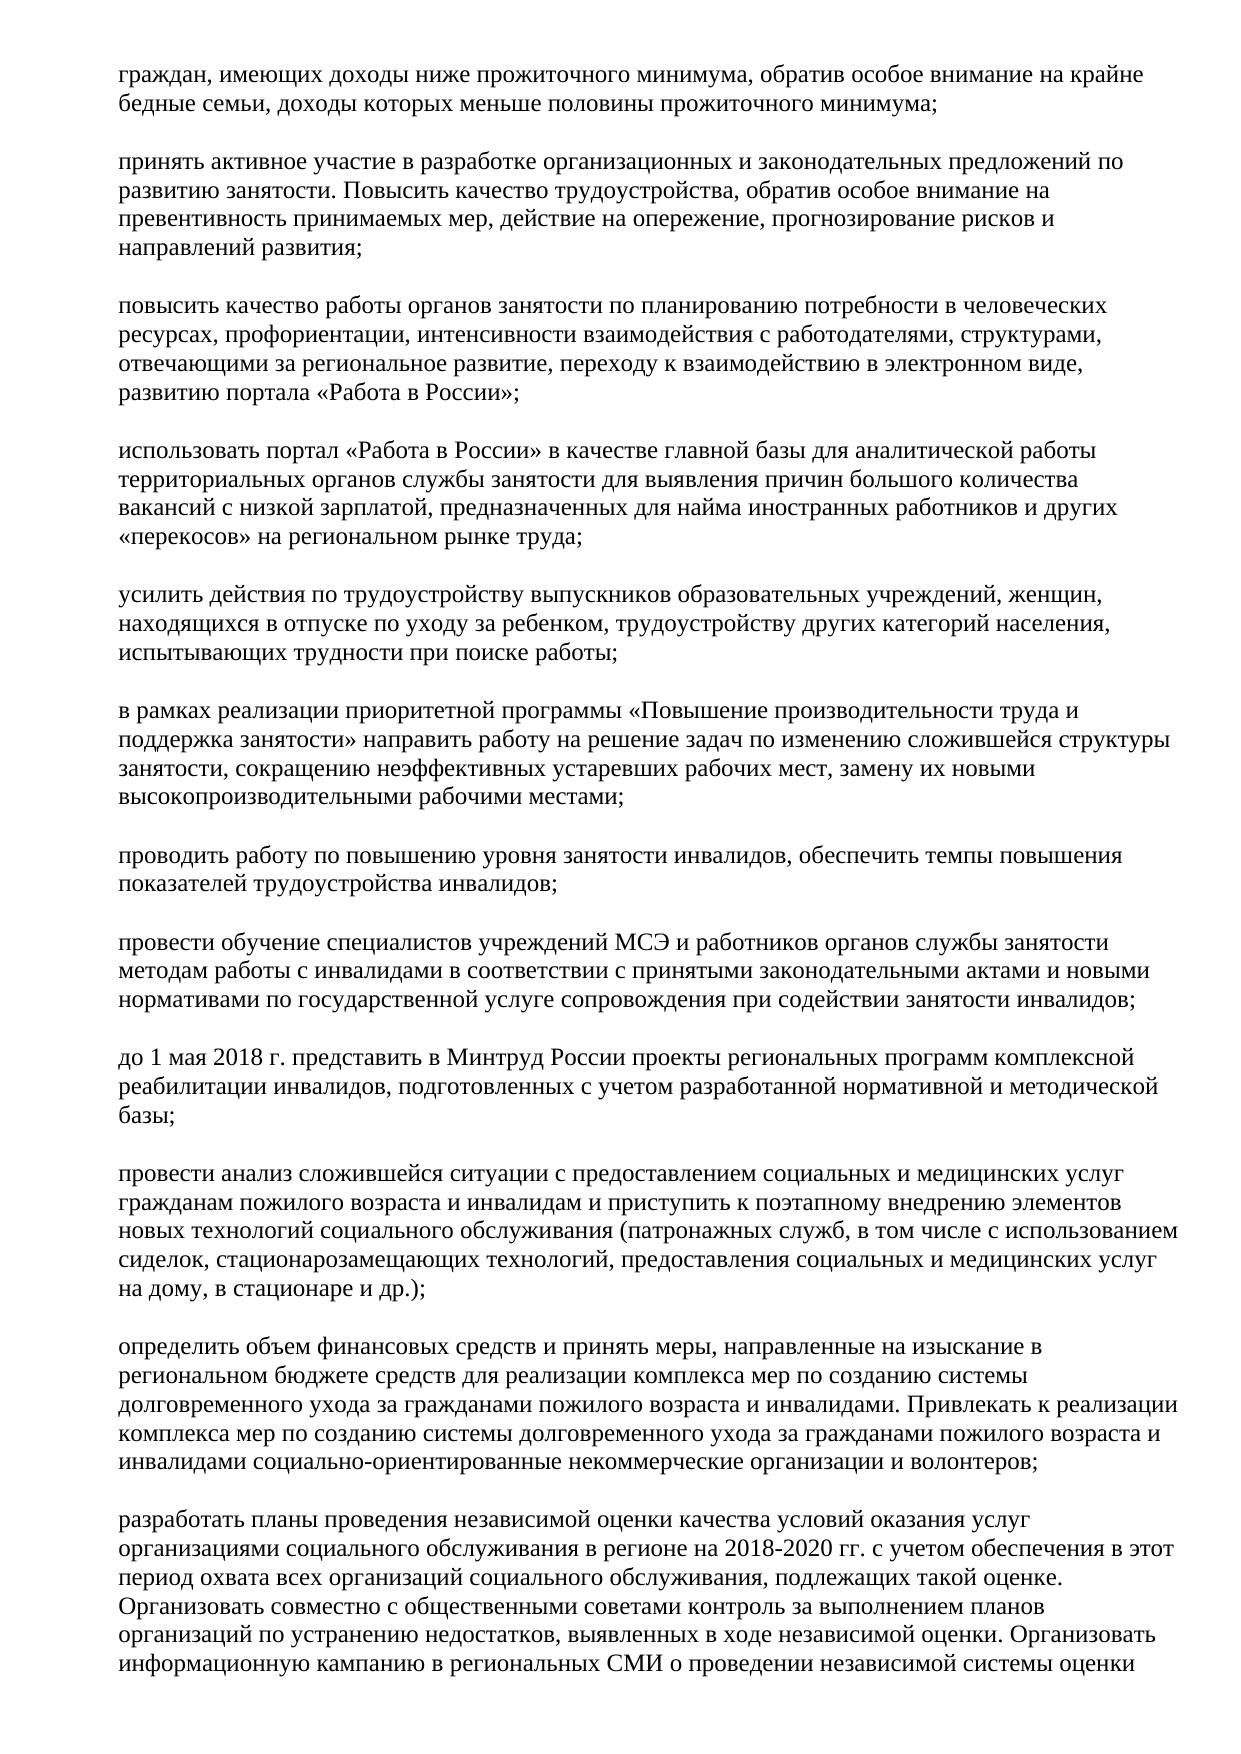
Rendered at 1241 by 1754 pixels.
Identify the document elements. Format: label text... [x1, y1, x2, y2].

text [118, 1504, 1181, 1677]
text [118, 59, 1181, 117]
text проводить работу по повышению уровня занятости инвалидов, обеспечить темпы повышения показателей трудоустройства инвалидов; [118, 840, 1181, 897]
text в рамках реализации приоритетной программы «Повышение производительности труда и поддержка занятости» направить работу на решение задач по изменению сложившейся структуры занятости, сокращению неэффективных устаревших рабочих мест, замену их новыми высокопроизводительными рабочими местами; [118, 695, 1181, 810]
text принять активное участие в разработке организационных и законодательных предложений по развитию занятости. Повысить качество трудоустройства, обратив особое внимание на превентивность принимаемых мер, действие на опережение, прогнозирование рисков и направлений развития; [118, 146, 1181, 261]
text определить объем финансовых средств и принять меры, направленные на изыскание в региональном бюджете средств для реализации комплекса мер по созданию системы долговременного ухода за гражданами пожилого возраста и инвалидами. Привлекать к реализации комплекса мер по созданию системы долговременного ухода за гражданами пожилого возраста и инвалидами социально-ориентированные некоммерческие организации и волонтеров; [118, 1331, 1181, 1475]
text провести обучение специалистов учреждений МСЭ и работников органов службы занятости методам работы с инвалидами в соответствии с принятыми законодательными актами и новыми нормативами по государственной услуге сопровождения при содействии занятости инвалидов; [118, 927, 1181, 1013]
text повысить качество работы органов занятости по планированию потребности в человеческих ресурсах, профориентации, интенсивности взаимодействия с работодателями, структурами, отвечающими за региональное развитие, переходу к взаимодействию в электронном виде, развитию портала «Работа в России»; [118, 291, 1181, 406]
text использовать портал «Работа в России» в качестве главной базы для аналитической работы территориальных органов службы занятости для выявления причин большого количества вакансий с низкой зарплатой, предназначенных для найма иностранных работников и других «перекосов» на региональном рынке труда; [118, 435, 1181, 550]
text до 1 мая 2018 г. представить в Минтруд России проекты региональных программ комплексной реабилитации инвалидов, подготовленных с учетом разработанной нормативной и методической базы; [118, 1042, 1181, 1129]
text усилить действия по трудоустройству выпускников образовательных учреждений, женщин, находящихся в отпуске по уходу за ребенком, трудоустройству других категорий населения, испытывающих трудности при поиске работы; [118, 579, 1181, 666]
text провести анализ сложившейся ситуации с предоставлением социальных и медицинских услуг гражданам пожилого возраста и инвалидам и приступить к поэтапному внедрению элементов новых технологий социального обслуживания (патронажных служб, в том числе с использованием сиделок, стационарозамещающих технологий, предоставления социальных и медицинских услуг на дому, в стационаре и др.); [118, 1158, 1181, 1302]
